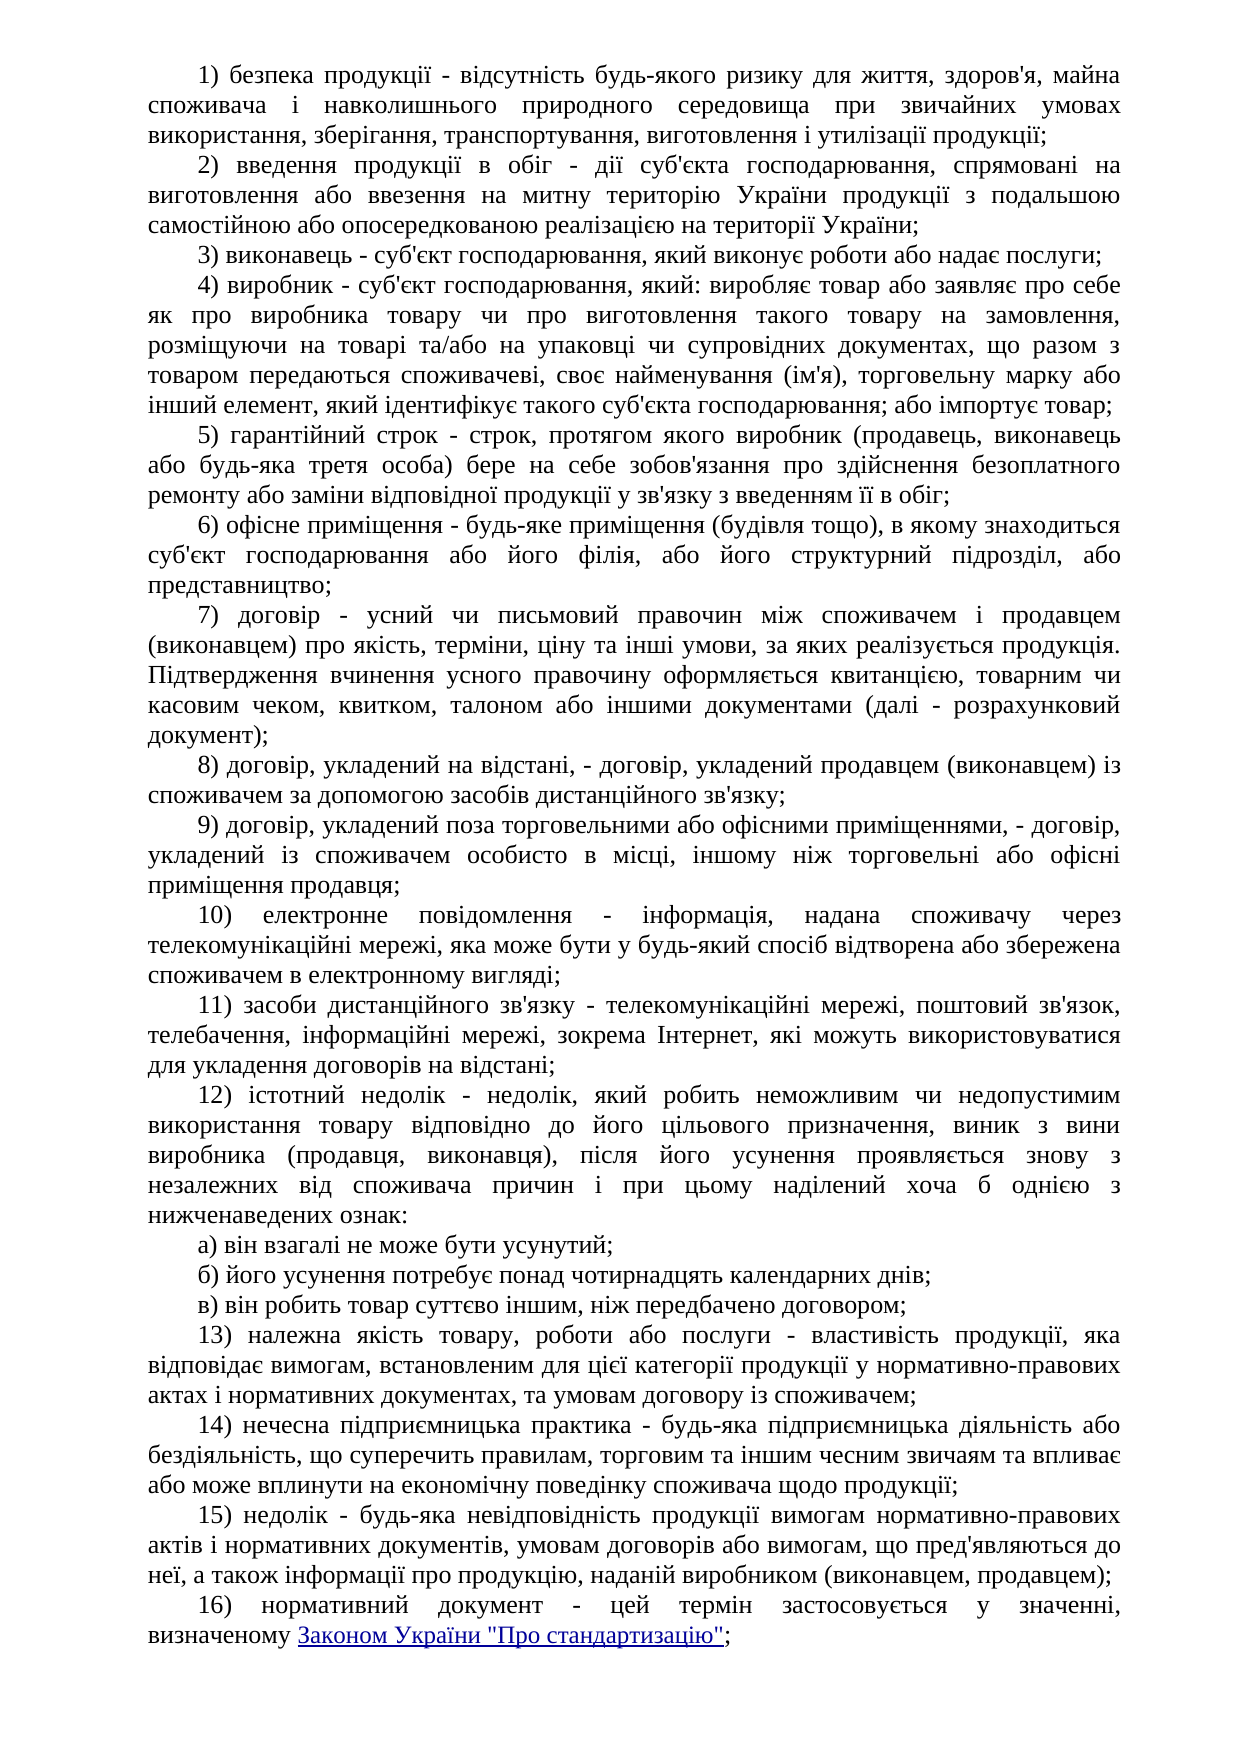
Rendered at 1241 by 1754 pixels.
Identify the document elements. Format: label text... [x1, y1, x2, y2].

text 16) нормативний документ - цей термін застосовується у значенні, визначеному Законом України "Про стандартизацію"; [148, 1589, 1122, 1649]
text 6) офісне приміщення - будь-яке приміщення (будівля тощо), в якому знаходиться суб'єкт господарювання або його філія, або його структурний підрозділ, або представництво; [148, 509, 1122, 599]
text 2) введення продукції в обіг - дії суб'єкта господарювання, спрямовані на виготовлення або ввезення на митну територію України продукції з подальшою самостійною або опосередкованою реалізацією на території України; [148, 149, 1122, 239]
text 12) істотний недолік - недолік, який робить неможливим чи недопустимим використання товару відповідно до його цільового призначення, виник з вини виробника (продавця, виконавця), після його усунення проявляється знову з незалежних від споживача причин і при цьому наділений хоча б однією з нижченаведених ознак: [148, 1079, 1122, 1229]
text 15) недолік - будь-яка невідповідність продукції вимогам нормативно-правових актів і нормативних документів, умовам договорів або вимогам, що пред'являються до неї, а також інформації про продукцію, наданій виробником (виконавцем, продавцем); [148, 1499, 1122, 1589]
text 5) гарантійний строк - строк, протягом якого виробник (продавець, виконавець або будь-яка третя особа) бере на себе зобов'язання про здійснення безоплатного ремонту або заміни відповідної продукції у зв'язку з введенням її в обіг; [148, 419, 1122, 509]
text б) його усунення потребує понад чотирнадцять календарних днів; [148, 1259, 1122, 1289]
text 4) виробник - суб'єкт господарювання, який: виробляє товар або заявляє про себе як про виробника товару чи про виготовлення такого товару на замовлення, розміщуючи на товарі та/або на упаковці чи супровідних документах, що разом з товаром передаються споживачеві, своє найменування (ім'я), торговельну марку або інший елемент, який ідентифікує такого суб'єкта господарювання; або імпортує товар; [148, 269, 1122, 419]
text 10) електронне повідомлення - інформація, надана споживачу через телекомунікаційні мережі, яка може бути у будь-який спосіб відтворена або збережена споживачем в електронному вигляді; [148, 899, 1122, 989]
text а) він взагалі не може бути усунутий; [148, 1229, 1122, 1259]
text 9) договір, укладений поза торговельними або офісними приміщеннями, - договір, укладений із споживачем особисто в місці, іншому ніж торговельні або офісні приміщення продавця; [148, 809, 1122, 899]
text 14) нечесна підприємницька практика - будь-яка підприємницька діяльність або бездіяльність, що суперечить правилам, торговим та іншим чесним звичаям та впливає або може вплинути на економічну поведінку споживача щодо продукції; [148, 1409, 1122, 1499]
text в) він робить товар суттєво іншим, ніж передбачено договором; [148, 1289, 1122, 1319]
text 11) засоби дистанційного зв'язку - телекомунікаційні мережі, поштовий зв'язок, телебачення, інформаційні мережі, зокрема Інтернет, які можуть використовуватися для укладення договорів на відстані; [148, 989, 1122, 1079]
text 1) безпека продукції - відсутність будь-якого ризику для життя, здоров'я, майна споживача і навколишнього природного середовища при звичайних умовах використання, зберігання, транспортування, виготовлення і утилізації продукції; [148, 59, 1122, 149]
text 3) виконавець - суб'єкт господарювання, який виконує роботи або надає послуги; [148, 239, 1122, 269]
text 8) договір, укладений на відстані, - договір, укладений продавцем (виконавцем) із споживачем за допомогою засобів дистанційного зв'язку; [148, 749, 1122, 809]
text 13) належна якість товару, роботи або послуги - властивість продукції, яка відповідає вимогам, встановленим для цієї категорії продукції у нормативно-правових актах і нормативних документах, та умовам договору із споживачем; [148, 1319, 1122, 1409]
text 7) договір - усний чи письмовий правочин між споживачем і продавцем (виконавцем) про якість, терміни, ціну та інші умови, за яких реалізується продукція. Підтвердження вчинення усного правочину оформляється квитанцією, товарним чи касовим чеком, квитком, талоном або іншими документами (далі - розрахунковий документ); [148, 599, 1122, 749]
